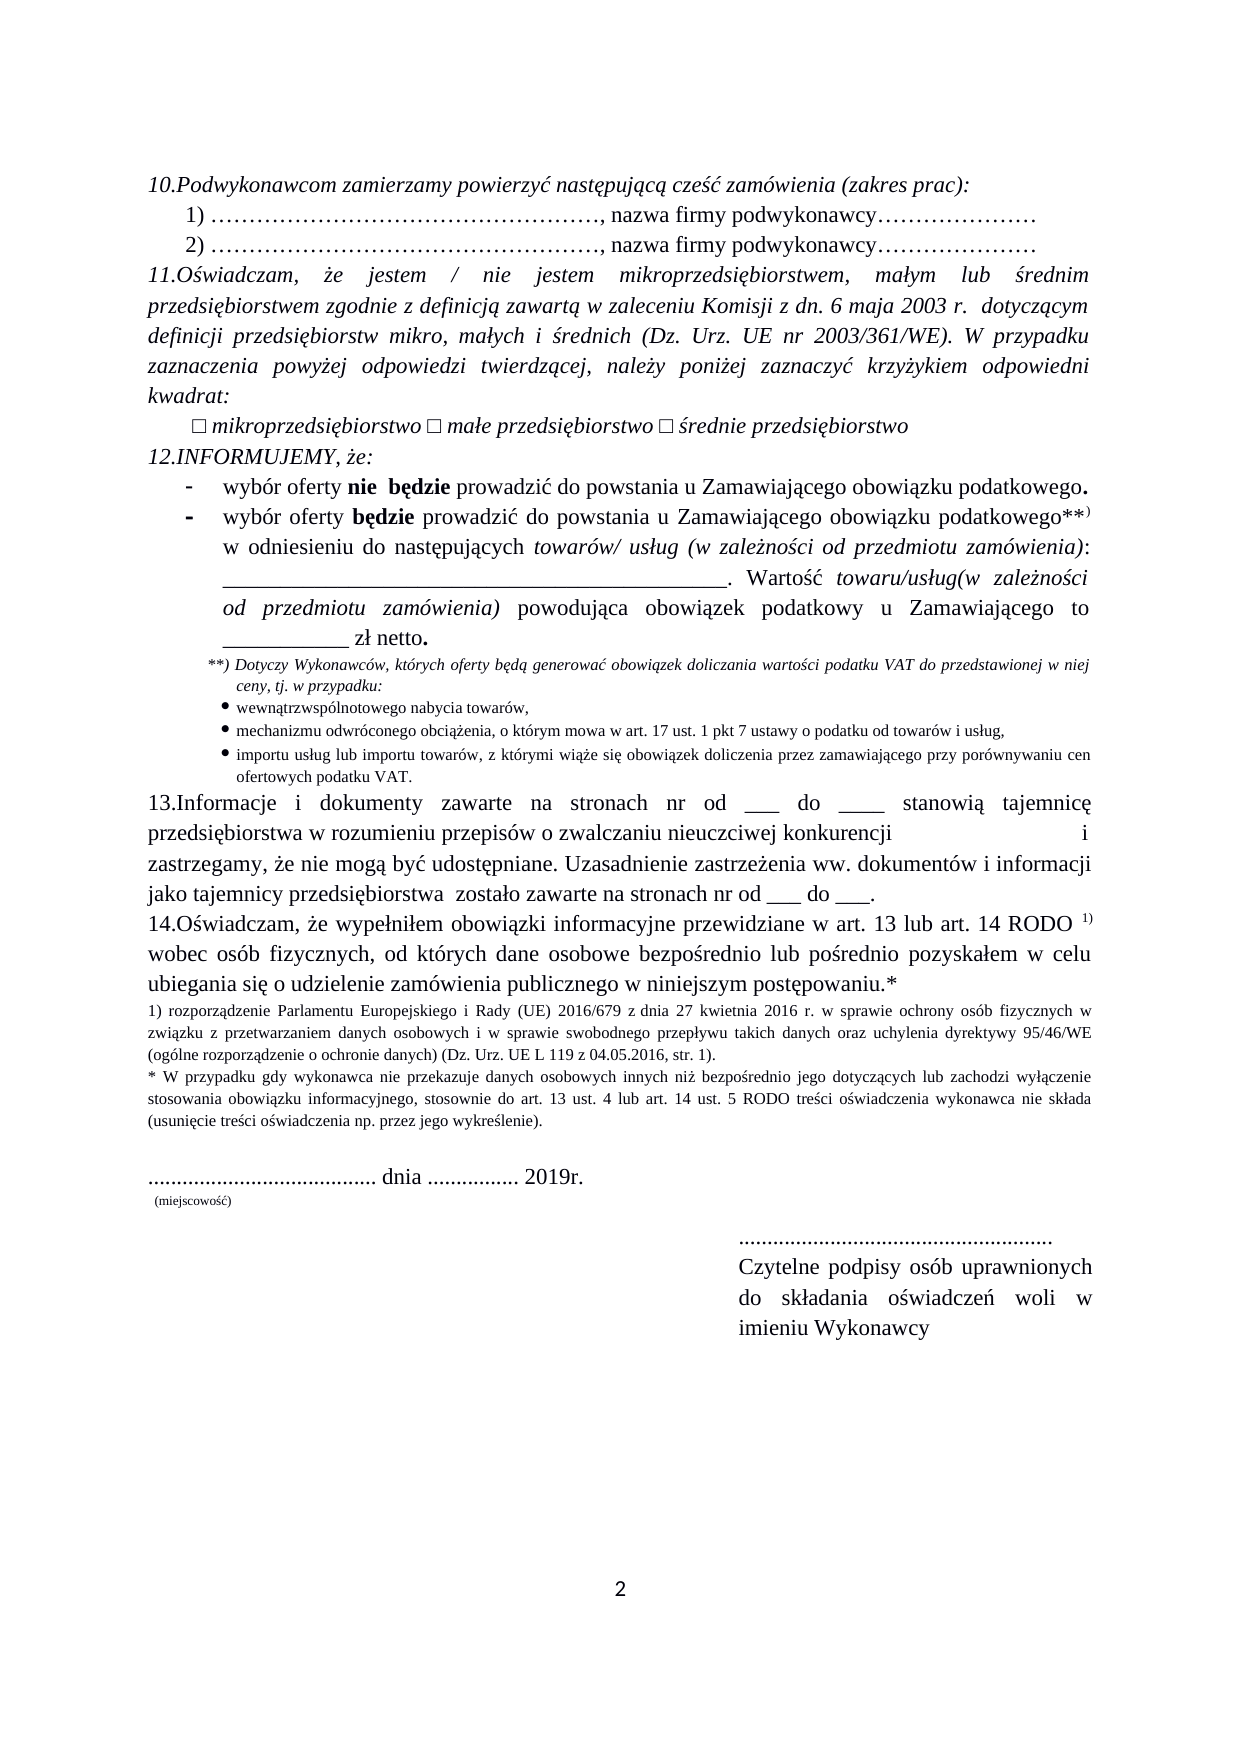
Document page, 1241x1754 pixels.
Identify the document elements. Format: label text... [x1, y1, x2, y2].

text Czytelne podpisy osób uprawnionych do składania oświadczeń woli w imieniu Wykonawcy [738, 1253, 1093, 1340]
text **) Dotyczy Wykonawców, których oferty będą generować obowiązek doliczania wartości podatku VAT do przedstawionej w niej ceny, tj. w przypadku: [207, 654, 1093, 695]
text 13.Informacje i dokumenty zawarte na stronach nr od ___ do ____ stanowią tajemnicę przedsiębiorstwa w rozumieniu przepisów o zwalczaniu nieuczciwej konkurencji i zastrzegamy, że nie mogą być udostępniane. Uzasadnienie zastrzeżenia ww. dokumentów i informacji jako tajemnicy przedsiębiorstwa zostało zawarte na stronach nr od ___ do ___. [148, 789, 1093, 906]
text 14.Oświadczam, że wypełniłem obowiązki informacyjne przewidziane w art. 13 lub art. 14 RODO 1) wobec osób fizycznych, od których dane osobowe bezpośrednio lub pośrednio pozyskałem w celu ubiegania się o udzielenie zamówienia publicznego w niniejszym postępowaniu.* [148, 910, 1093, 997]
list wewnątrzwspólnotowego nabycia towarów, [222, 698, 1093, 718]
text * W przypadku gdy wykonawca nie przekazuje danych osobowych innych niż bezpośrednio jego dotyczących lub zachodzi wyłączenie stosowania obowiązku informacyjnego, stosownie do art. 13 ust. 4 lub art. 14 ust. 5 RODO treści oświadczenia wykonawca nie składa (usunięcie treści oświadczenia np. przez jego wykreślenie). [148, 1067, 1093, 1130]
list wybór oferty nie będzie prowadzić do powstania u Zamawiającego obowiązku podatkowego. [185, 473, 1090, 499]
text ........................................ dnia ................ 2019r. [148, 1163, 1093, 1189]
text 12.INFORMUJEMY, że: [148, 443, 1093, 469]
text 11.Oświadczam, że jestem / nie jestem mikroprzedsiębiorstwem, małym lub średnim przedsiębiorstwem zgodnie z definicją zawartą w zaleceniu Komisji z dn. 6 maja 2003 r. dotyczącym definicji przedsiębiorstw mikro, małych i średnich (Dz. Urz. UE nr 2003/361/WE). W przypadku zaznaczenia powyżej odpowiedzi twierdzącej, należy poniżej zaznaczyć krzyżykiem odpowiedni kwadrat: [148, 262, 1093, 409]
text 10.Podwykonawcom zamierzamy powierzyć następującą cześć zamówienia (zakres prac): [148, 171, 1093, 197]
text ....................................................... [738, 1223, 1093, 1249]
text 2) ……………………………………………, nazwa firmy podwykonawcy………………… [185, 231, 1093, 258]
list wybór oferty będzie prowadzić do powstania u Zamawiającego obowiązku podatkowego**) w odniesieniu do następujących towarów/ usług (w zależności od przedmiotu zamówienia): ____________________________________________. Wartość towaru/usług(w zależności od przedmiotu zamówienia) powodująca obowiązek podatkowy u Zamawiającego to ___________ zł netto. [185, 503, 1090, 650]
text 1) rozporządzenie Parlamentu Europejskiego i Rady (UE) 2016/679 z dnia 27 kwietnia 2016 r. w sprawie ochrony osób fizycznych w związku z przetwarzaniem danych osobowych i w sprawie swobodnego przepływu takich danych oraz uchylenia dyrektywy 95/46/WE (ogólne rozporządzenie o ochronie danych) (Dz. Urz. UE L 119 z 04.05.2016, str. 1). [148, 1001, 1093, 1064]
text (miejscowość) [148, 1193, 1093, 1219]
list mechanizmu odwróconego obciążenia, o którym mowa w art. 17 ust. 1 pkt 7 ustawy o podatku od towarów i usług, [222, 721, 1093, 741]
list importu usług lub importu towarów, z którymi wiąże się obowiązek doliczenia przez zamawiającego przy porównywaniu cen ofertowych podatku VAT. [222, 744, 1093, 786]
text 1) ……………………………………………, nazwa firmy podwykonawcy………………… [185, 201, 1093, 227]
text □ mikroprzedsiębiorstwo □ małe przedsiębiorstwo □ średnie przedsiębiorstwo [148, 413, 1093, 439]
